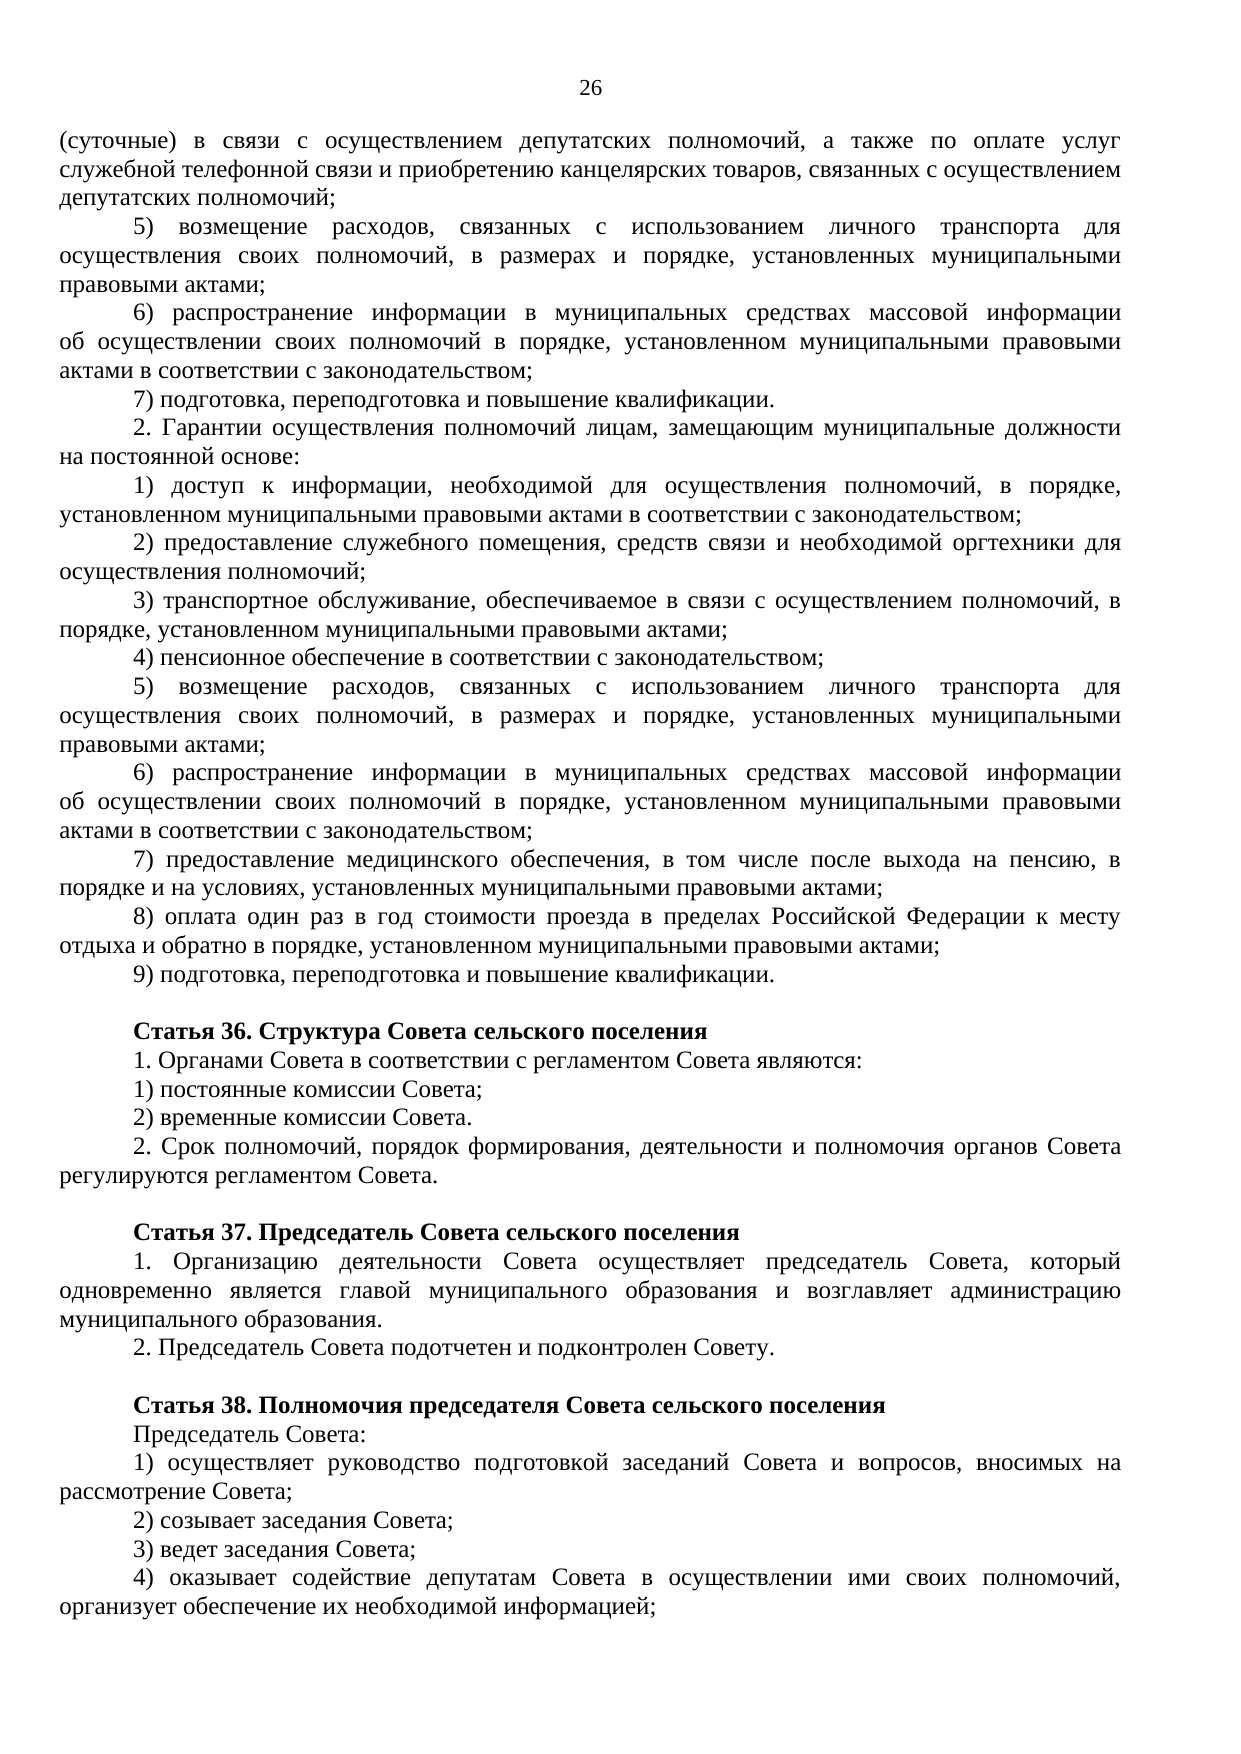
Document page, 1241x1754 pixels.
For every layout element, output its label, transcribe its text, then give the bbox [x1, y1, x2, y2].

text 5) возмещение расходов, связанных с использованием личного транспорта для осуществления своих полномочий, в размерах и порядке, установленных муниципальными правовыми актами; [59, 671, 1122, 757]
text Статья 38. Полномочия председателя Совета сельского поселения [59, 1390, 1122, 1419]
text 2) временные комиссии Совета. [59, 1102, 1122, 1131]
text 5) возмещение расходов, связанных с использованием личного транспорта для осуществления своих полномочий, в размерах и порядке, установленных муниципальными правовыми актами; [59, 211, 1122, 297]
text 1) постоянные комиссии Совета; [59, 1074, 1122, 1102]
text 1) осуществляет руководство подготовкой заседаний Совета и вопросов, вносимых на рассмотрение Совета; [59, 1447, 1122, 1505]
text 3) транспортное обслуживание, обеспечиваемое в связи с осуществлением полномочий, в порядке, установленном муниципальными правовыми актами; [59, 585, 1122, 642]
text 9) подготовка, переподготовка и повышение квалификации. [59, 959, 1122, 987]
text 1. Органами Совета в соответствии с регламентом Совета являются: [59, 1045, 1122, 1074]
text 6) распространение информации в муниципальных средствах массовой информации об осуществлении своих полномочий в порядке, установленном муниципальными правовыми актами в соответствии с законодательством; [59, 297, 1122, 384]
text 3) ведет заседания Совета; [59, 1534, 1122, 1562]
text Статья 37. Председатель Совета сельского поселения [59, 1217, 1122, 1246]
text 6) распространение информации в муниципальных средствах массовой информации об осуществлении своих полномочий в порядке, установленном муниципальными правовыми актами в соответствии с законодательством; [59, 757, 1122, 844]
text Председатель Совета: [59, 1419, 1122, 1447]
text Статья 36. Структура Совета сельского поселения [59, 1016, 1122, 1045]
text 7) подготовка, переподготовка и повышение квалификации. [59, 384, 1122, 412]
text 2. Срок полномочий, порядок формирования, деятельности и полномочия органов Совета регулируются регламентом Совета. [59, 1131, 1122, 1189]
text 2. Гарантии осуществления полномочий лицам, замещающим муниципальные должности на постоянной основе: [59, 412, 1122, 470]
text 1. Организацию деятельности Совета осуществляет председатель Совета, который одновременно является главой муниципального образования и возглавляет администрацию муниципального образования. [59, 1246, 1122, 1332]
text 7) предоставление медицинского обеспечения, в том числе после выхода на пенсию, в порядке и на условиях, установленных муниципальными правовыми актами; [59, 844, 1122, 901]
text 2. Председатель Совета подотчетен и подконтролен Совету. [59, 1332, 1122, 1361]
text 8) оплата один раз в год стоимости проезда в пределах Российской Федерации к месту отдыха и обратно в порядке, установленном муниципальными правовыми актами; [59, 901, 1122, 959]
text 2) созывает заседания Совета; [59, 1505, 1122, 1534]
text 4) пенсионное обеспечение в соответствии с законодательством; [59, 642, 1122, 671]
text 4) оказывает содействие депутатам Совета в осуществлении ими своих полномочий, организует обеспечение их необходимой информацией; [59, 1562, 1122, 1620]
text 2) предоставление служебного помещения, средств связи и необходимой оргтехники для осуществления полномочий; [59, 527, 1122, 585]
